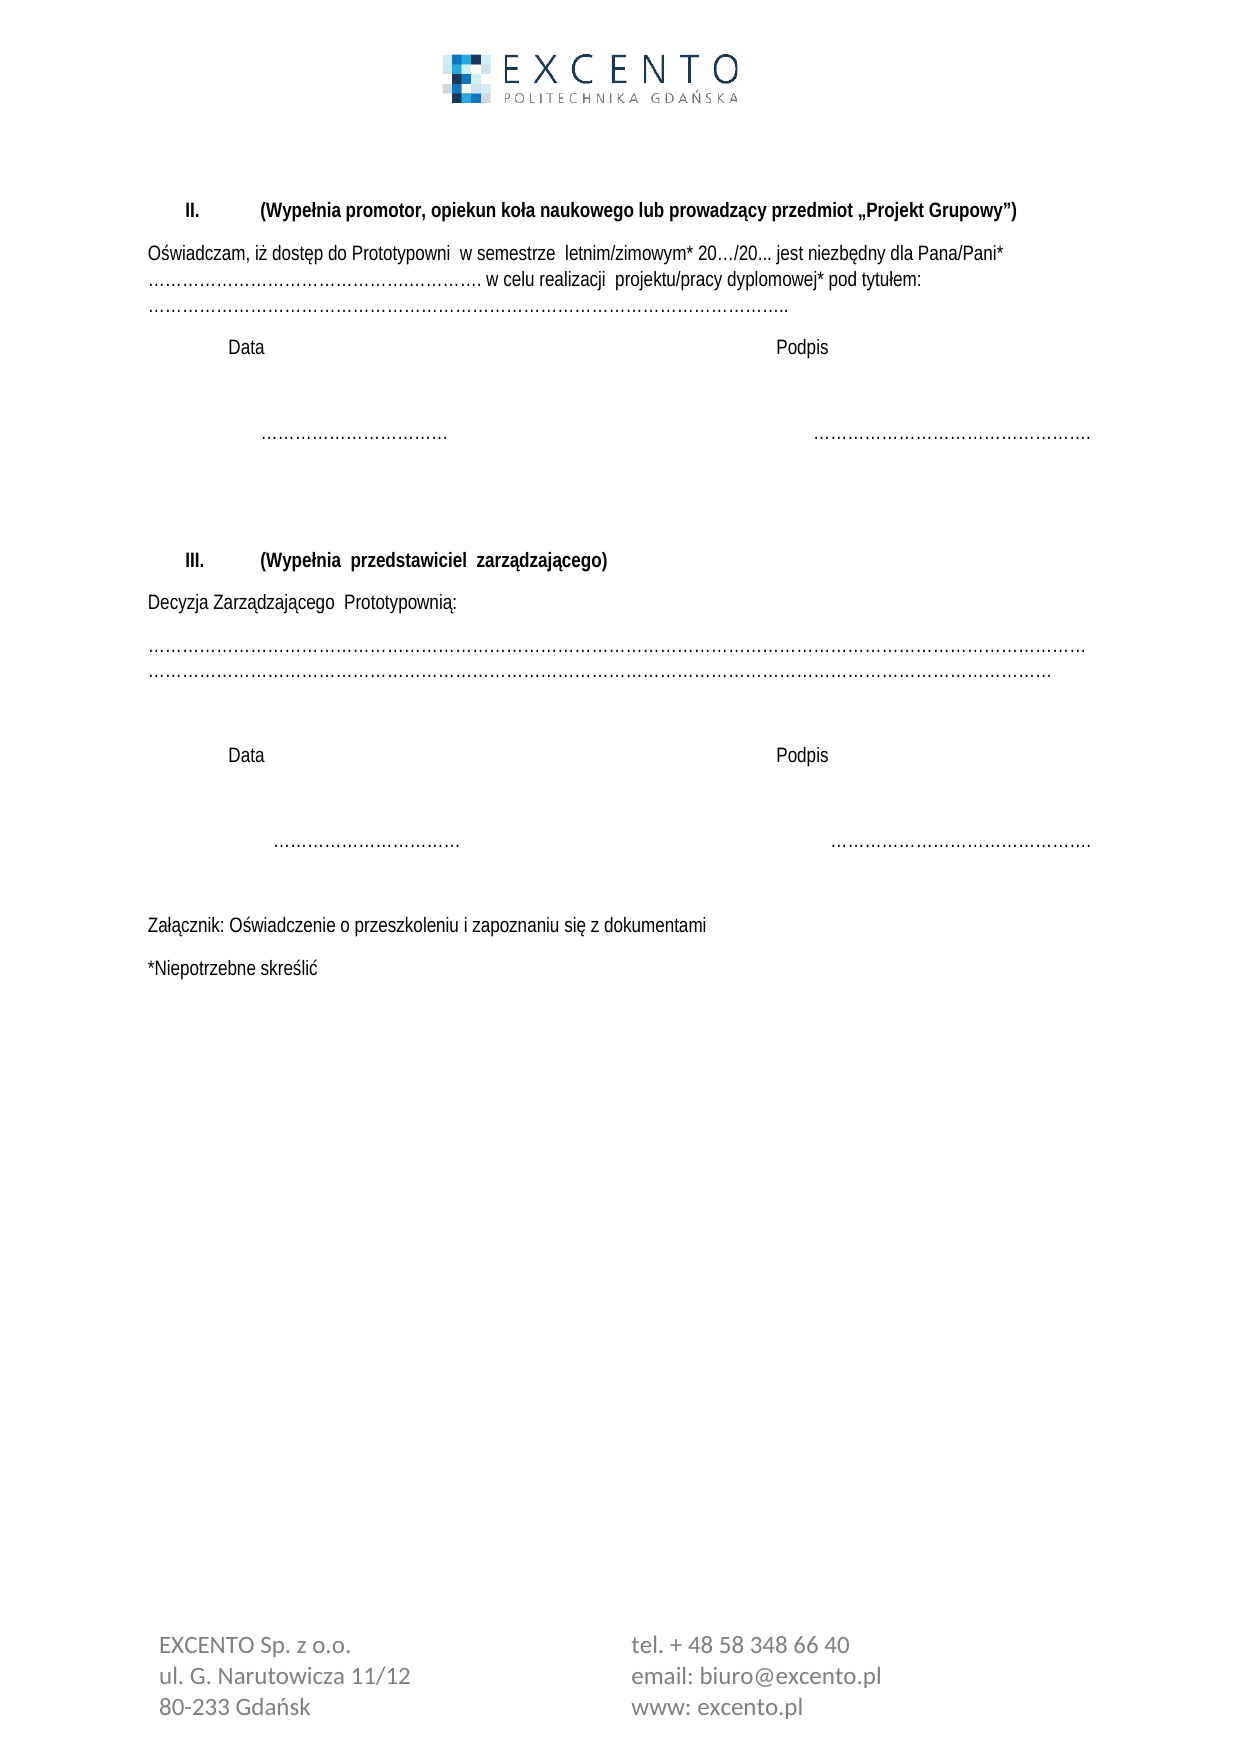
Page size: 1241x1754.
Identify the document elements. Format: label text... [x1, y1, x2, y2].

list (Wypełnia promotor, opiekun koła naukowego lub prowadzący przedmiot „Projekt Grupowy”) [185, 198, 1093, 222]
text Data Podpis [148, 335, 1093, 359]
text …………………………… ………………………………………. [148, 828, 1093, 852]
text …………………………… …………………………………………. [148, 420, 1093, 444]
text Data Podpis [148, 743, 1093, 767]
list (Wypełnia przedstawiciel zarządzającego) [185, 547, 1093, 571]
text ……………………………………………………………………………………………………………………………………………………………………………………………………………………………………………………………………………………………… [148, 632, 1093, 682]
text Oświadczam, iż dostęp do Prototypowni w semestrze letnim/zimowym* 20…/20... jest niezbędny dla Pana/Pani* ……………………………………….…………. w celu realizacji projektu/pracy dyplomowej* pod tytułem: ………………………………………………………………………………………………….. [148, 241, 1093, 316]
text *Niepotrzebne skreślić [148, 956, 1093, 980]
text Załącznik: Oświadczenie o przeszkoleniu i zapoznaniu się z dokumentami [148, 913, 1093, 937]
text Decyzja Zarządzającego Prototypownią: [148, 590, 1093, 614]
picture [442, 54, 738, 103]
